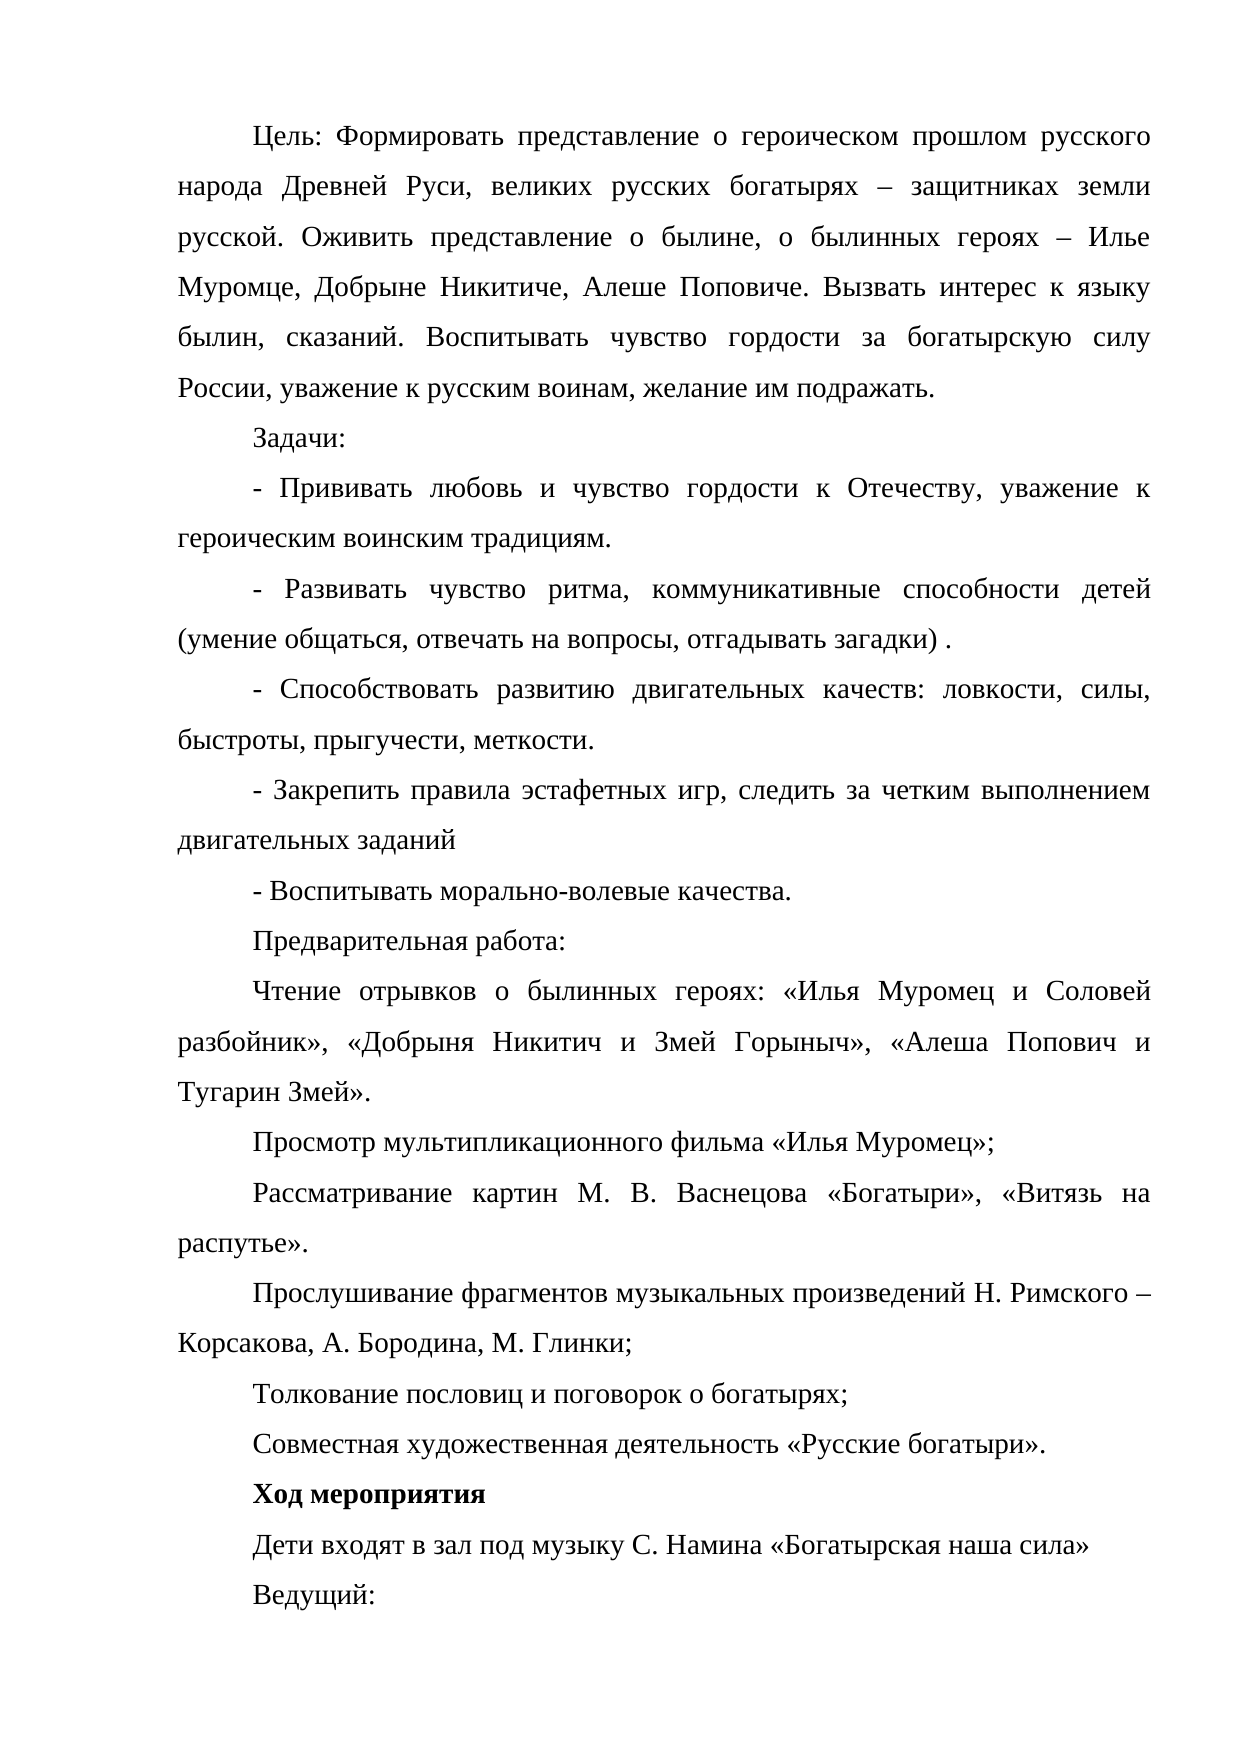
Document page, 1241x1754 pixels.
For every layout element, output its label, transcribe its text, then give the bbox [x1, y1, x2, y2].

text Ход мероприятия [177, 1477, 1152, 1510]
text Просмотр мультипликационного фильма «Илья Муромец»; [177, 1124, 1152, 1158]
text Ведущий: [177, 1577, 1152, 1611]
text - Прививать любовь и чувство гордости к Отечеству, уважение к героическим воинским традициям. [177, 470, 1152, 554]
text Толкование пословиц и поговорок о богатырях; [177, 1376, 1152, 1409]
text Предварительная работа: [177, 923, 1152, 957]
text Дети входят в зал под музыку С. Намина «Богатырская наша сила» [177, 1527, 1152, 1560]
text - Развивать чувство ритма, коммуникативные способности детей (умение общаться, отвечать на вопросы, отгадывать загадки) . [177, 571, 1152, 655]
text Задачи: [177, 420, 1152, 453]
text Прослушивание фрагментов музыкальных произведений Н. Римского –Корсакова, А. Бородина, М. Глинки; [177, 1275, 1152, 1359]
text - Воспитывать морально-волевые качества. [177, 873, 1152, 906]
text Совместная художественная деятельность «Русские богатыри». [177, 1426, 1152, 1460]
text Рассматривание картин М. В. Васнецова «Богатыри», «Витязь на распутье». [177, 1175, 1152, 1258]
text - Закрепить правила эстафетных игр, следить за четким выполнением двигательных заданий [177, 772, 1152, 856]
text Цель: Формировать представление о героическом прошлом русского народа Древней Руси, великих русских богатырях – защитниках земли русской. Оживить представление о былине, о былинных героях – Илье Муромце, Добрыне Никитиче, Алеше Поповиче. Вызвать интерес к языку былин, сказаний. Воспитывать чувство гордости за богатырскую силу России, уважение к русским воинам, желание им подражать. [177, 118, 1152, 403]
text - Способствовать развитию двигательных качеств: ловкости, силы, быстроты, прыгучести, меткости. [177, 672, 1152, 755]
text Чтение отрывков о былинных героях: «Илья Муромец и Соловей разбойник», «Добрыня Никитич и Змей Горыныч», «Алеша Попович и Тугарин Змей». [177, 973, 1152, 1108]
